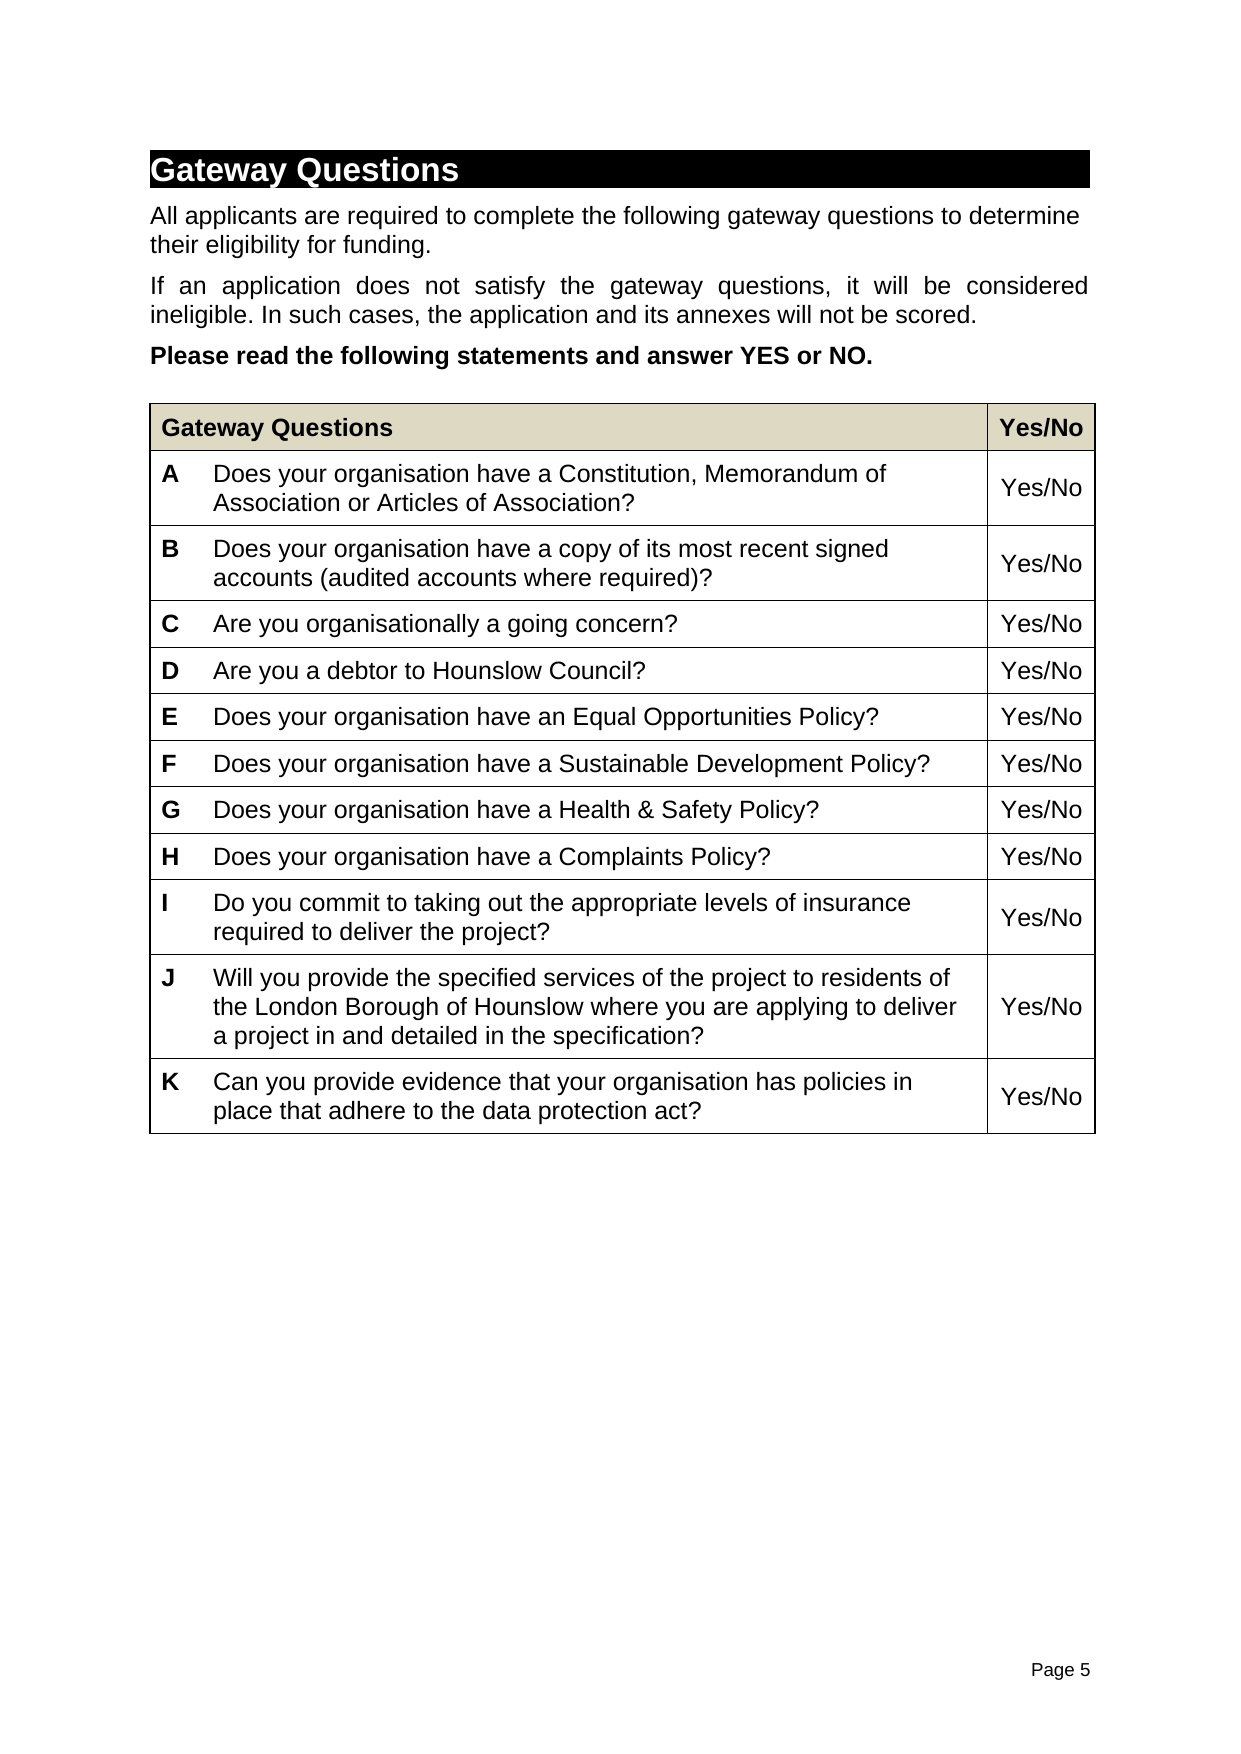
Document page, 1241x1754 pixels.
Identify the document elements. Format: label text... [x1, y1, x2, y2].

table_cell Are you organisationally a going concern? [202, 601, 987, 647]
text Please read the following statements and answer YES or NO. [150, 341, 1090, 370]
table_cell C [151, 601, 202, 647]
table_cell B [151, 526, 202, 600]
table_cell Does your organisation have a Constitution, Memorandum of Association or Articles of Association? [202, 451, 987, 525]
table_cell Are you a debtor to Hounslow Council? [202, 648, 987, 693]
table_cell Does your organisation have a Health & Safety Policy? [202, 787, 987, 832]
text If an application does not satisfy the gateway questions, it will be considered ineligible. In such cases, the application and its annexes will not be scored. [150, 271, 1090, 328]
table_cell Do you commit to taking out the appropriate levels of insurance required to deliver the project? [202, 880, 987, 954]
table_cell H [151, 834, 202, 879]
table_cell A [151, 451, 202, 525]
text Gateway Questions [150, 150, 1090, 188]
table_cell Will you provide the specified services of the project to residents of the London Borough of Hounslow where you are applying to deliver a project in and detailed in the specification? [202, 955, 987, 1058]
table_cell J [151, 955, 202, 1058]
table_cell G [151, 787, 202, 832]
table_header Yes/No [988, 404, 1094, 450]
table_cell Can you provide evidence that your organisation has policies in place that adhere to the data protection act? [202, 1059, 987, 1133]
table_cell I [151, 880, 202, 954]
table_cell Does your organisation have a Complaints Policy? [202, 834, 987, 879]
table_header Gateway Questions [151, 404, 987, 450]
table_cell Does your organisation have a copy of its most recent signed accounts (audited accounts where required)? [202, 526, 987, 600]
table_cell Does your organisation have a Sustainable Development Policy? [202, 741, 987, 786]
text All applicants are required to complete the following gateway questions to determine their eligibility for funding. [150, 201, 1090, 258]
table_cell K [151, 1059, 202, 1133]
table_cell F [151, 741, 202, 786]
table_cell Does your organisation have an Equal Opportunities Policy? [202, 694, 987, 739]
table_cell D [151, 648, 202, 693]
table_cell E [151, 694, 202, 739]
